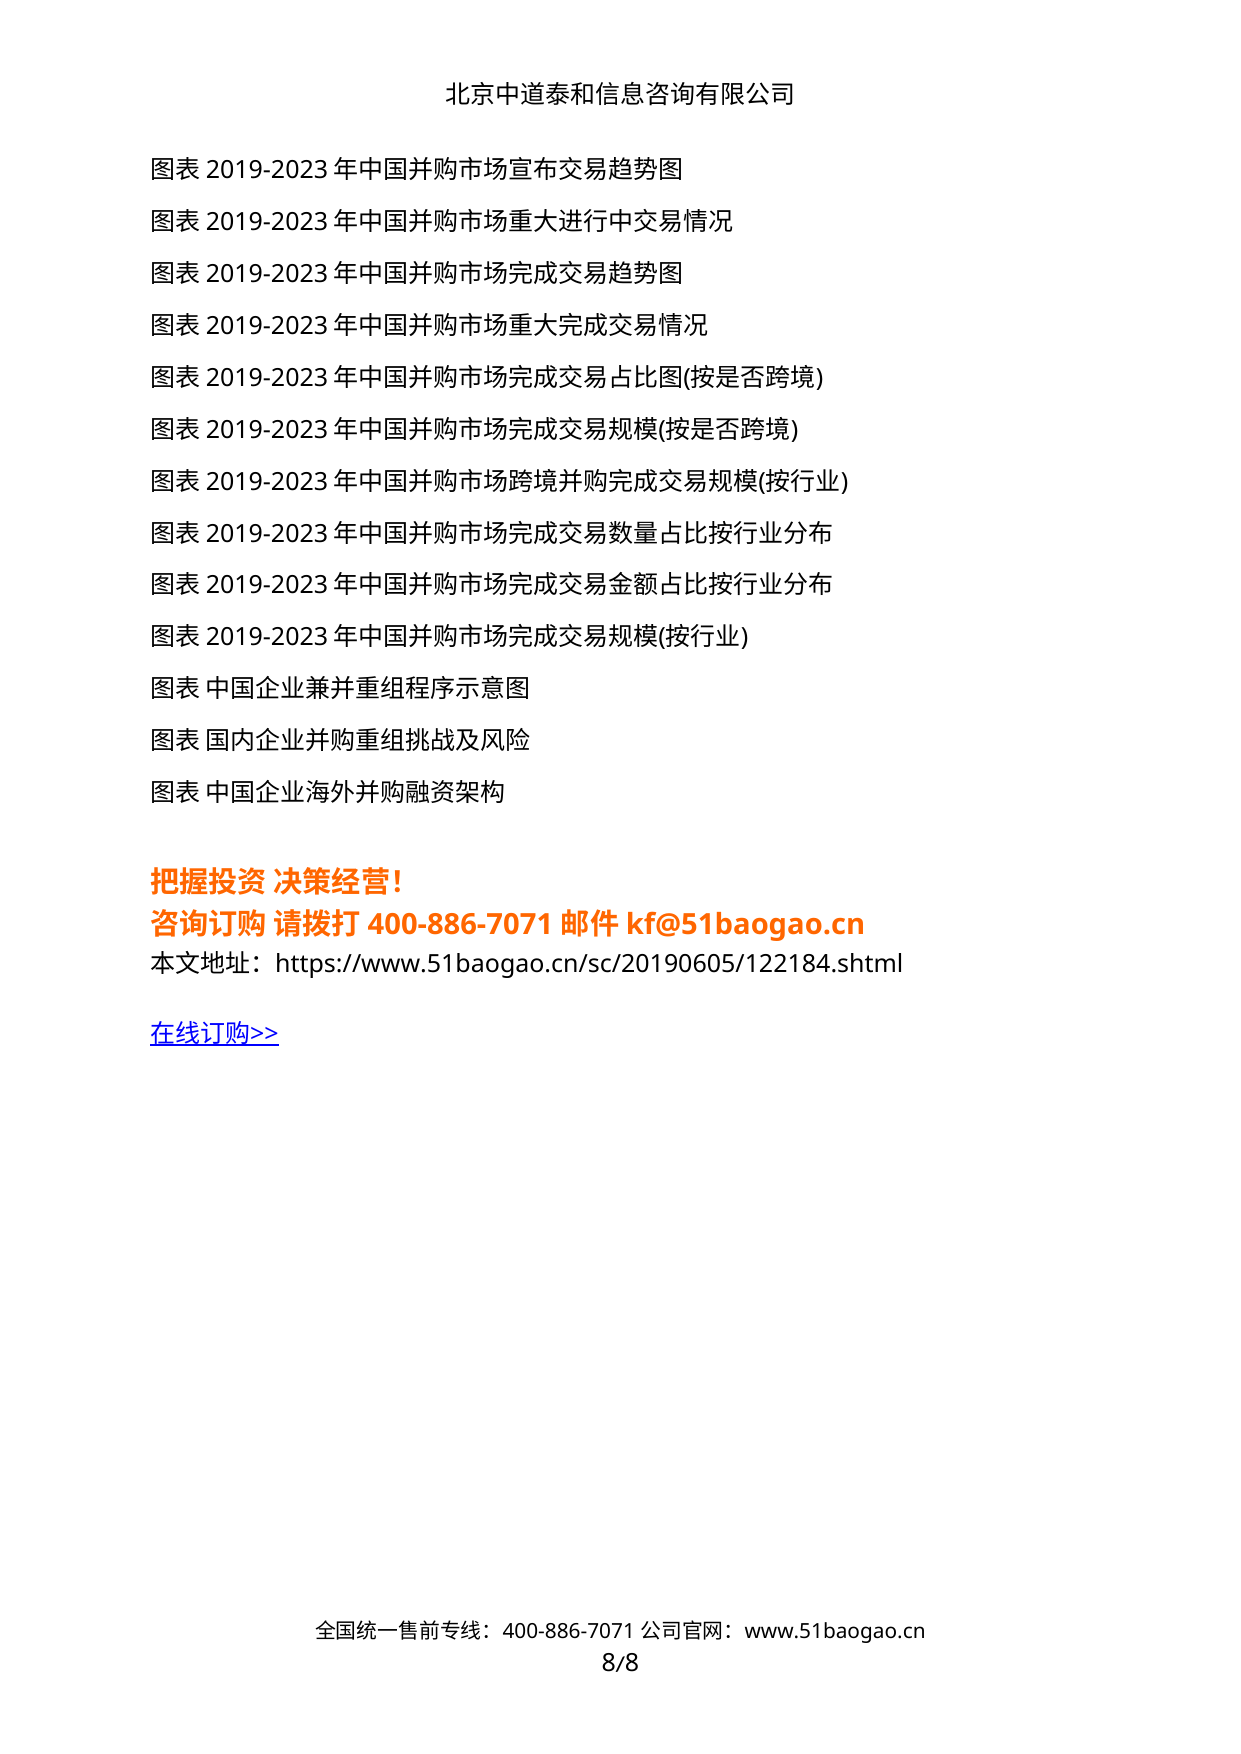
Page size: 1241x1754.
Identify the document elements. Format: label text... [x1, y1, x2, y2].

text 图表 2019-2023年中国并购市场重大完成交易情况 [150, 306, 1090, 342]
text 图表 2019-2023年中国并购市场跨境并购完成交易规模(按行业) [150, 461, 1090, 497]
text 图表 2019-2023年中国并购市场完成交易数量占比按行业分布 [150, 513, 1090, 549]
text 把握投资 决策经营！咨询订购 请拨打 400-886-7071 邮件 kf@51baogao.cn本文地址：https://www.51baogao.cn/sc/20190605/122184.shtml [150, 824, 1090, 979]
text 图表 中国企业海外并购融资架构 [150, 772, 1090, 809]
text 图表 2019-2023年中国并购市场完成交易规模(按是否跨境) [150, 409, 1090, 446]
text 图表 2019-2023年中国并购市场完成交易趋势图 [150, 254, 1090, 290]
text 图表 2019-2023年中国并购市场宣布交易趋势图 [150, 150, 1090, 186]
text 在线订购>> [150, 979, 1090, 1050]
text 图表 2019-2023年中国并购市场完成交易规模(按行业) [150, 617, 1090, 653]
text 图表 2019-2023年中国并购市场重大进行中交易情况 [150, 202, 1090, 238]
text 图表 国内企业并购重组挑战及风险 [150, 721, 1090, 757]
text 图表 2019-2023年中国并购市场完成交易占比图(按是否跨境) [150, 357, 1090, 394]
text 图表 中国企业兼并重组程序示意图 [150, 669, 1090, 705]
text 图表 2019-2023年中国并购市场完成交易金额占比按行业分布 [150, 565, 1090, 601]
